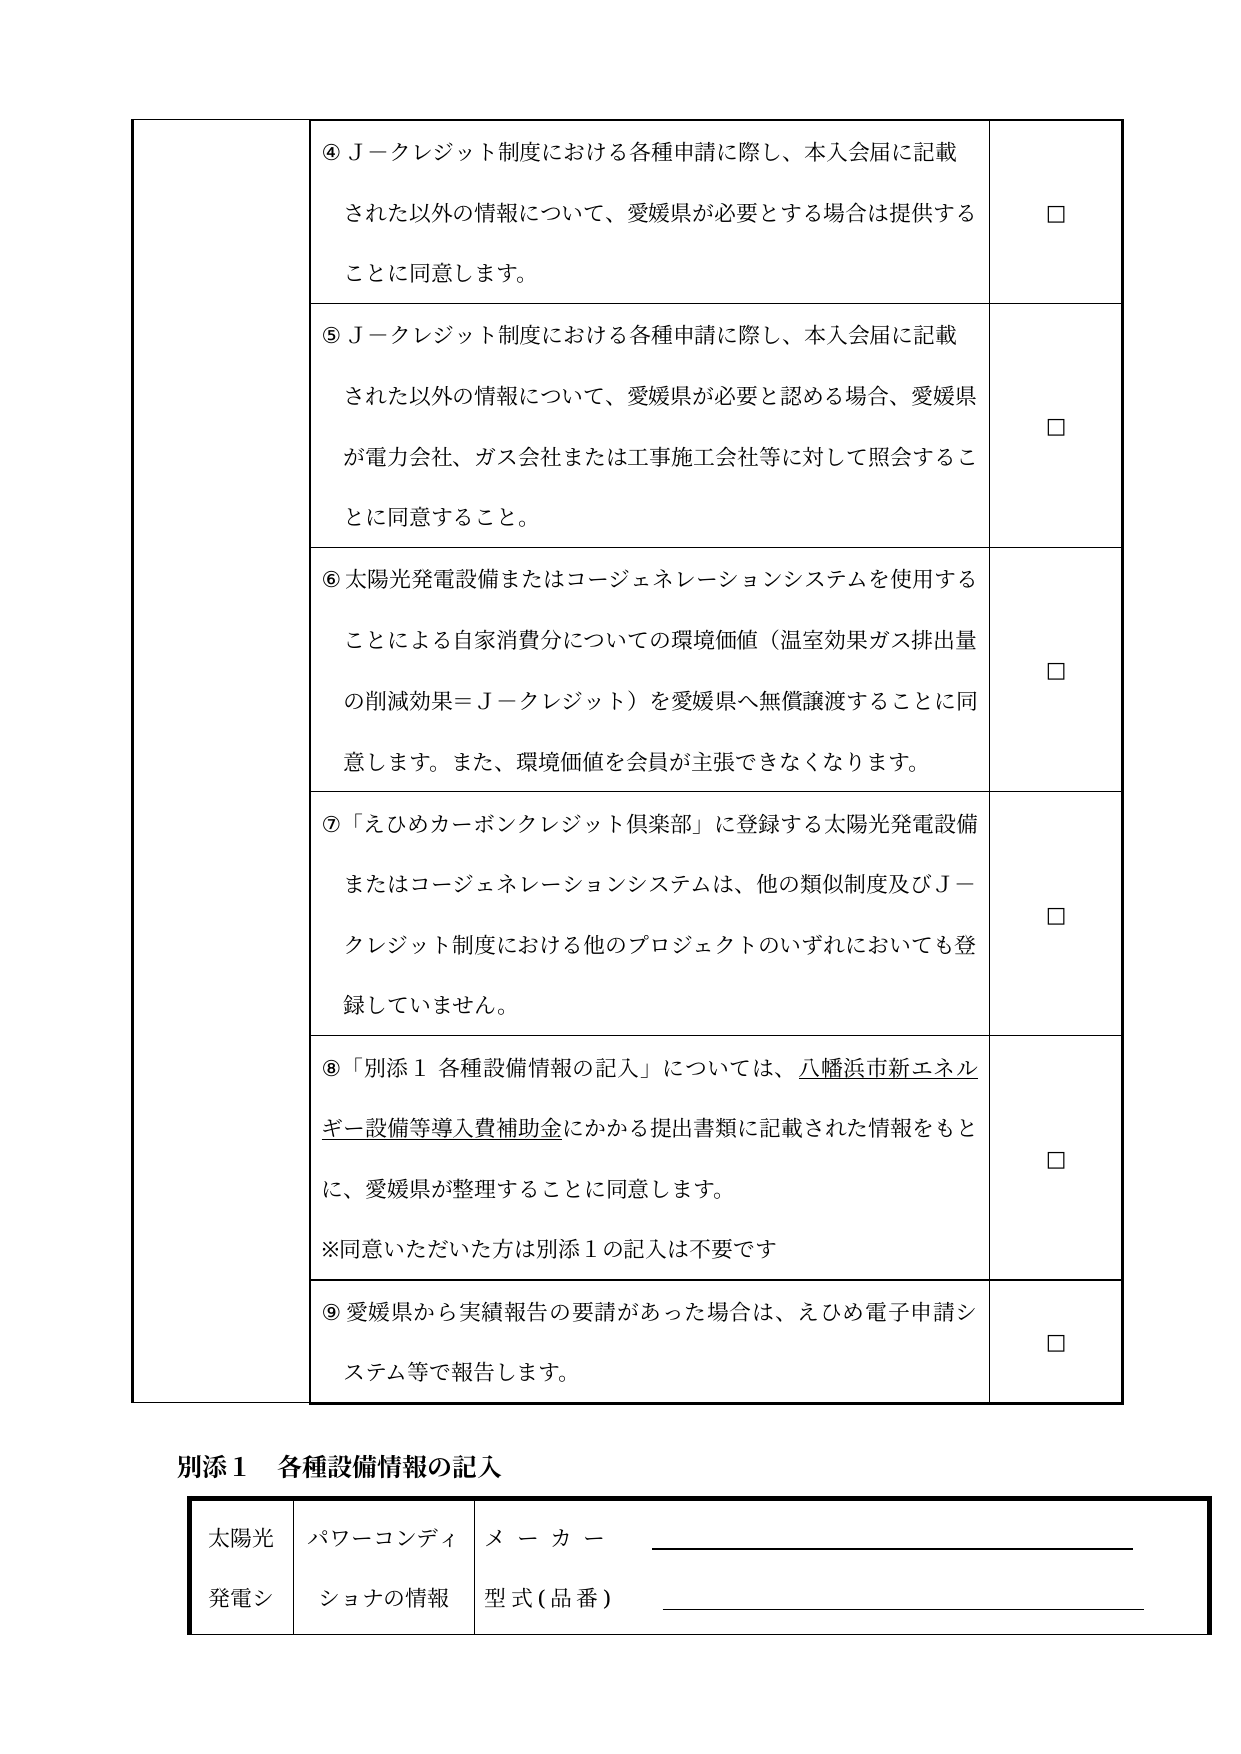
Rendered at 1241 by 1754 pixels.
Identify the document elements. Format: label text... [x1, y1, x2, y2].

text 別添１ 各種設備情報の記入 [177, 1435, 1063, 1496]
table_cell □ [990, 121, 1121, 303]
table_cell □ [990, 1036, 1121, 1279]
table_cell □ [990, 792, 1121, 1035]
table_cell □ [990, 1281, 1121, 1402]
table_cell ⑦「えひめカーボンクレジット倶楽部」に登録する太陽光発電設備またはコージェネレーションシステムは、他の類似制度及びＪ－クレジット制度における他のプロジェクトのいずれにおいても登録していません。 [311, 792, 989, 1035]
table_cell ⑥太陽光発電設備またはコージェネレーションシステムを使用することによる自家消費分についての環境価値（温室効果ガス排出量の削減効果＝Ｊ－クレジット）を愛媛県へ無償譲渡することに同意します。また、環境価値を会員が主張できなくなります。 [311, 548, 989, 791]
table_cell □ [990, 548, 1121, 791]
table_cell ⑨愛媛県から実績報告の要請があった場合は、えひめ電子申請システム等で報告します。 [311, 1281, 989, 1402]
table_header パワーコンディショナの情報 [294, 1501, 474, 1634]
table_cell ④Ｊ－クレジット制度における各種申請に際し、本入会届に記載された以外の情報について、愛媛県が必要とする場合は提供することに同意します。 [311, 121, 989, 303]
table_header メーカー 型式(品番) 製 造 番 号 [475, 1501, 1207, 1634]
table_header 太陽光発電システム [192, 1501, 293, 1634]
table_cell □ [990, 304, 1121, 547]
table_cell ⑧「別添１ 各種設備情報の記入」については、八幡浜市新エネルギー設備等導入費補助金にかかる提出書類に記載された情報をもとに、愛媛県が整理することに同意します。 ※同意いただいた方は別添１の記入は不要です [311, 1036, 989, 1279]
table_cell ⑤Ｊ－クレジット制度における各種申請に際し、本入会届に記載された以外の情報について、愛媛県が必要と認める場合、愛媛県が電力会社、ガス会社または工事施工会社等に対して照会することに同意すること。 [311, 304, 989, 547]
